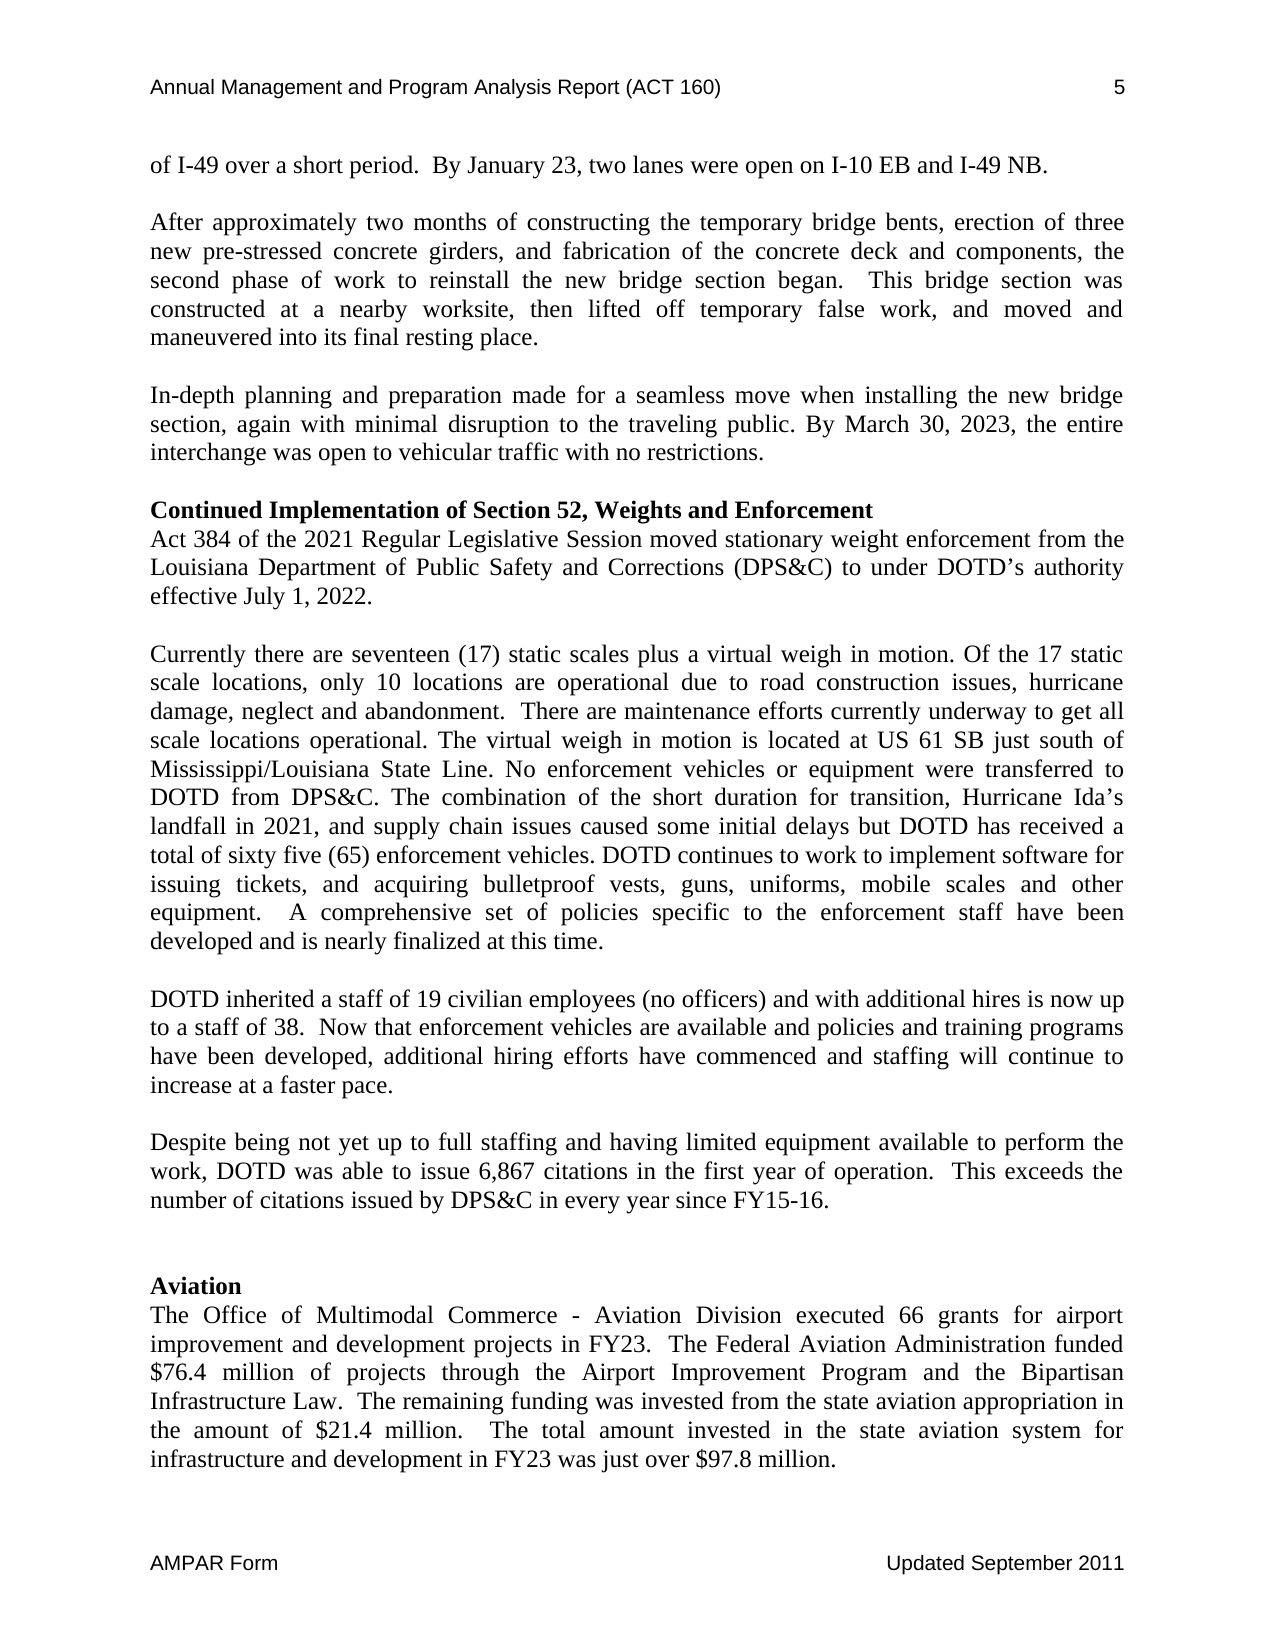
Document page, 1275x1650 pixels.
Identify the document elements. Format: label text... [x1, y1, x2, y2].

text In-depth planning and preparation made for a seamless move when installing the new bridge section, again with minimal disruption to the traveling public. By March 30, 2023, the entire interchange was open to vehicular traffic with no restrictions. [150, 380, 1125, 466]
text Despite being not yet up to full staffing and having limited equipment available to perform the work, DOTD was able to issue 6,867 citations in the first year of operation. This exceeds the number of citations issued by DPS&C in every year since FY15-16. [150, 1127, 1125, 1214]
text Aviation [150, 1271, 1125, 1300]
text DOTD inherited a staff of 19 civilian employees (no officers) and with additional hires is now up to a staff of 38. Now that enforcement vehicles are available and policies and training programs have been developed, additional hiring efforts have commenced and staffing will continue to increase at a faster pace. [150, 984, 1125, 1099]
text Continued Implementation of Section 52, Weights and Enforcement [150, 495, 1125, 524]
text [150, 150, 1125, 179]
text After approximately two months of constructing the temporary bridge bents, erection of three new pre-stressed concrete girders, and fabrication of the concrete deck and components, the second phase of work to reinstall the new bridge section began. This bridge section was constructed at a nearby worksite, then lifted off temporary false work, and moved and maneuvered into its final resting place. [150, 207, 1125, 351]
text The Office of Multimodal Commerce - Aviation Division executed 66 grants for airport improvement and development projects in FY23. The Federal Aviation Administration funded $76.4 million of projects through the Airport Improvement Program and the Bipartisan Infrastructure Law. The remaining funding was invested from the state aviation appropriation in the amount of $21.4 million. The total amount invested in the state aviation system for infrastructure and development in FY23 was just over $97.8 million. [150, 1300, 1125, 1472]
text Act 384 of the 2021 Regular Legislative Session moved stationary weight enforcement from the Louisiana Department of Public Safety and Corrections (DPS&C) to under DOTD’s authority effective July 1, 2022. [150, 524, 1125, 610]
text Currently there are seventeen (17) static scales plus a virtual weigh in motion. Of the 17 static scale locations, only 10 locations are operational due to road construction issues, hurricane damage, neglect and abandonment. There are maintenance efforts currently underway to get all scale locations operational. The virtual weigh in motion is located at US 61 SB just south of Mississippi/Louisiana State Line. No enforcement vehicles or equipment were transferred to DOTD from DPS&C. The combination of the short duration for transition, Hurricane Ida’s landfall in 2021, and supply chain issues caused some initial delays but DOTD has received a total of sixty five (65) enforcement vehicles. DOTD continues to work to implement software for issuing tickets, and acquiring bulletproof vests, guns, uniforms, mobile scales and other equipment. A comprehensive set of policies specific to the enforcement staff have been developed and is nearly finalized at this time. [150, 639, 1125, 955]
